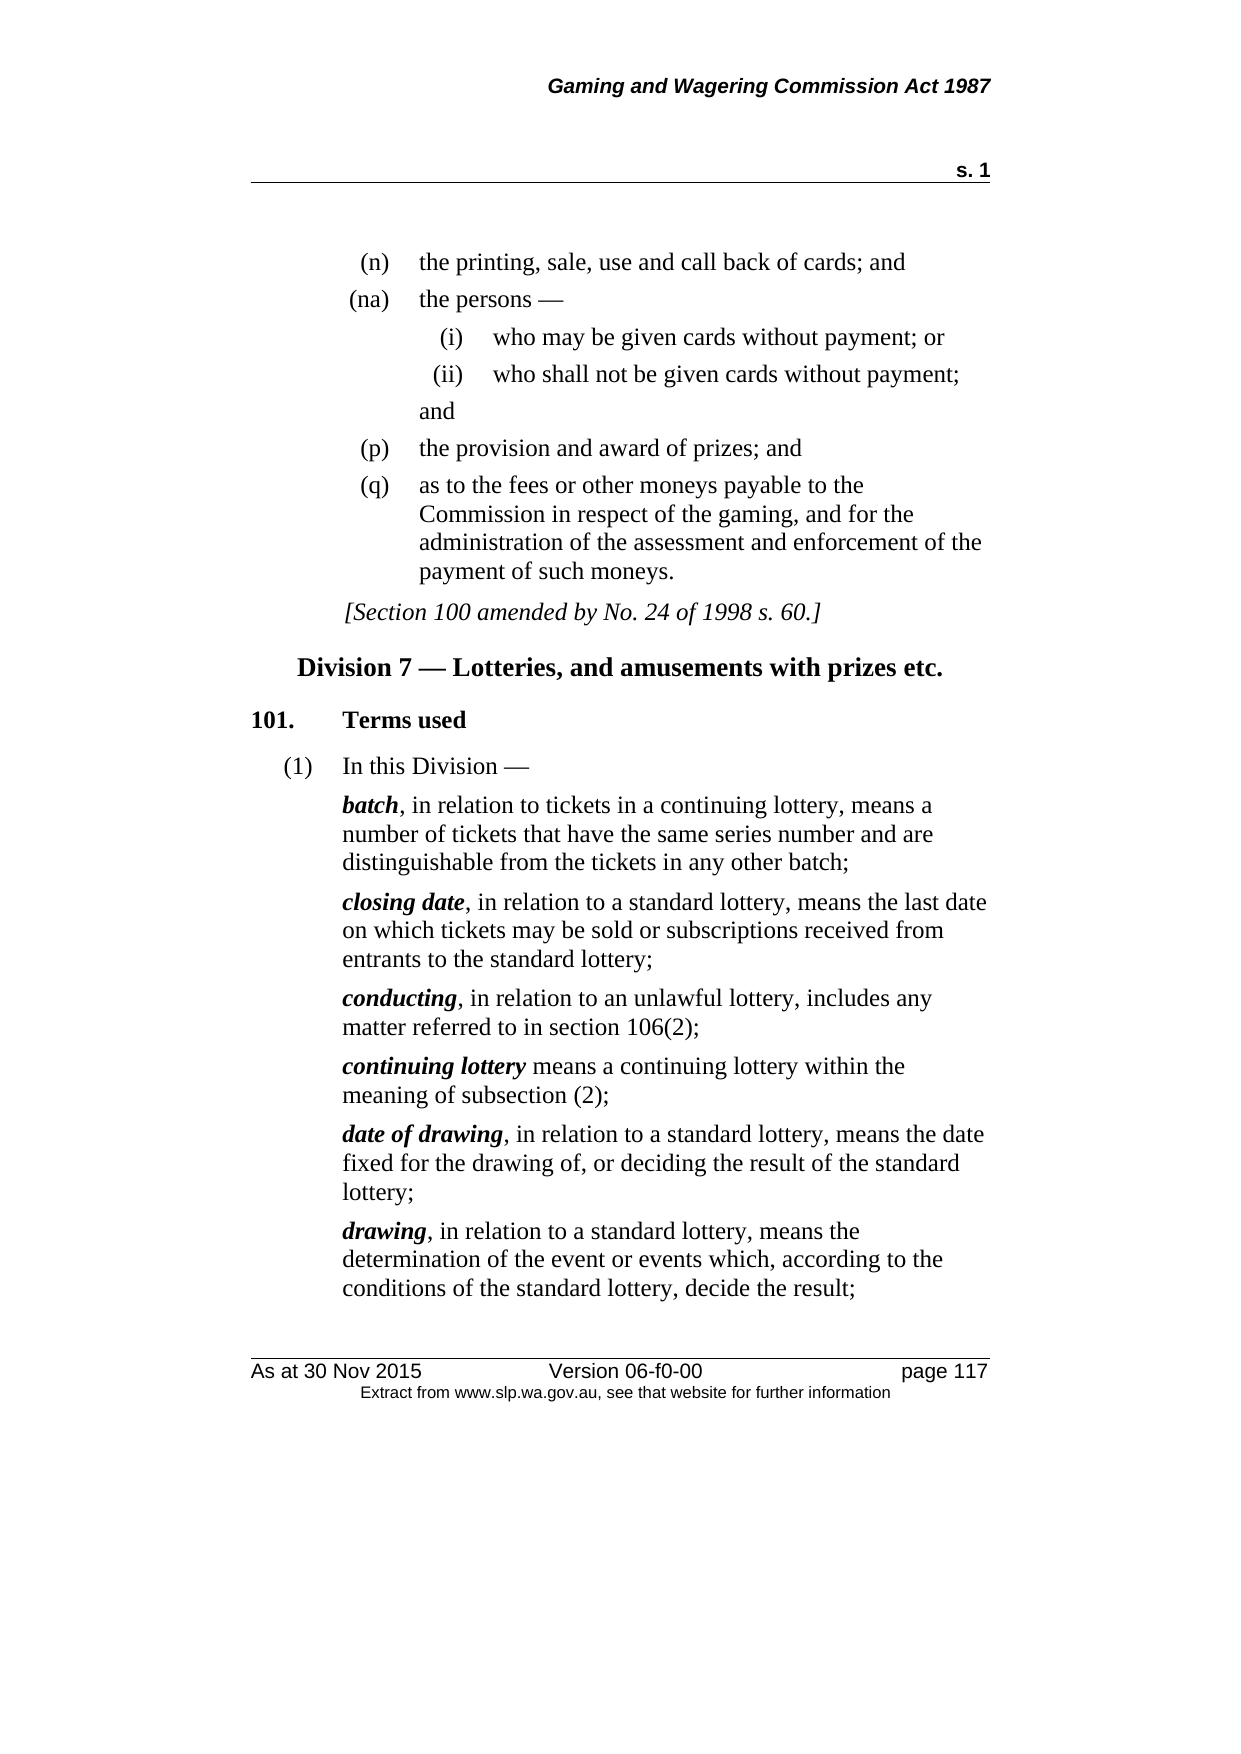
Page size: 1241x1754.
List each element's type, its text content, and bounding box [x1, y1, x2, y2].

text (n) the printing, sale, use and call back of cards; and [251, 247, 990, 276]
text (1) In this Division — [251, 751, 990, 779]
text date of drawing, in relation to a standard lottery, means the date fixed for the drawing of, or deciding the result of the standard lottery; [251, 1119, 990, 1205]
text (i) who may be given cards without payment; or [251, 322, 990, 350]
subtitle 101. Terms used [251, 705, 990, 734]
subtitle Division 7 — Lotteries, and amusements with prizes etc. [251, 651, 990, 682]
text (p) the provision and award of prizes; and [251, 433, 990, 462]
text conducting, in relation to an unlawful lottery, includes any matter referred to in section 106(2); [251, 983, 990, 1041]
text continuing lottery means a continuing lottery within the meaning of subsection (2); [251, 1051, 990, 1109]
text [Section 100 amended by No. 24 of 1998 s. 60.] [251, 597, 990, 626]
text (na) the persons — [251, 284, 990, 313]
text batch, in relation to tickets in a continuing lottery, means a number of tickets that have the same series number and are distinguishable from the tickets in any other batch; [251, 790, 990, 876]
text drawing, in relation to a standard lottery, means the determination of the event or events which, according to the conditions of the standard lottery, decide the result; [251, 1216, 990, 1302]
text (ii) who shall not be given cards without payment; [251, 359, 990, 387]
text (q) as to the fees or other moneys payable to the Commission in respect of the gaming, and for the administration of the assessment and enforcement of the payment of such moneys. [251, 470, 990, 585]
text closing date, in relation to a standard lottery, means the last date on which tickets may be sold or subscriptions received from entrants to the standard lottery; [251, 887, 990, 973]
text and [251, 396, 990, 424]
